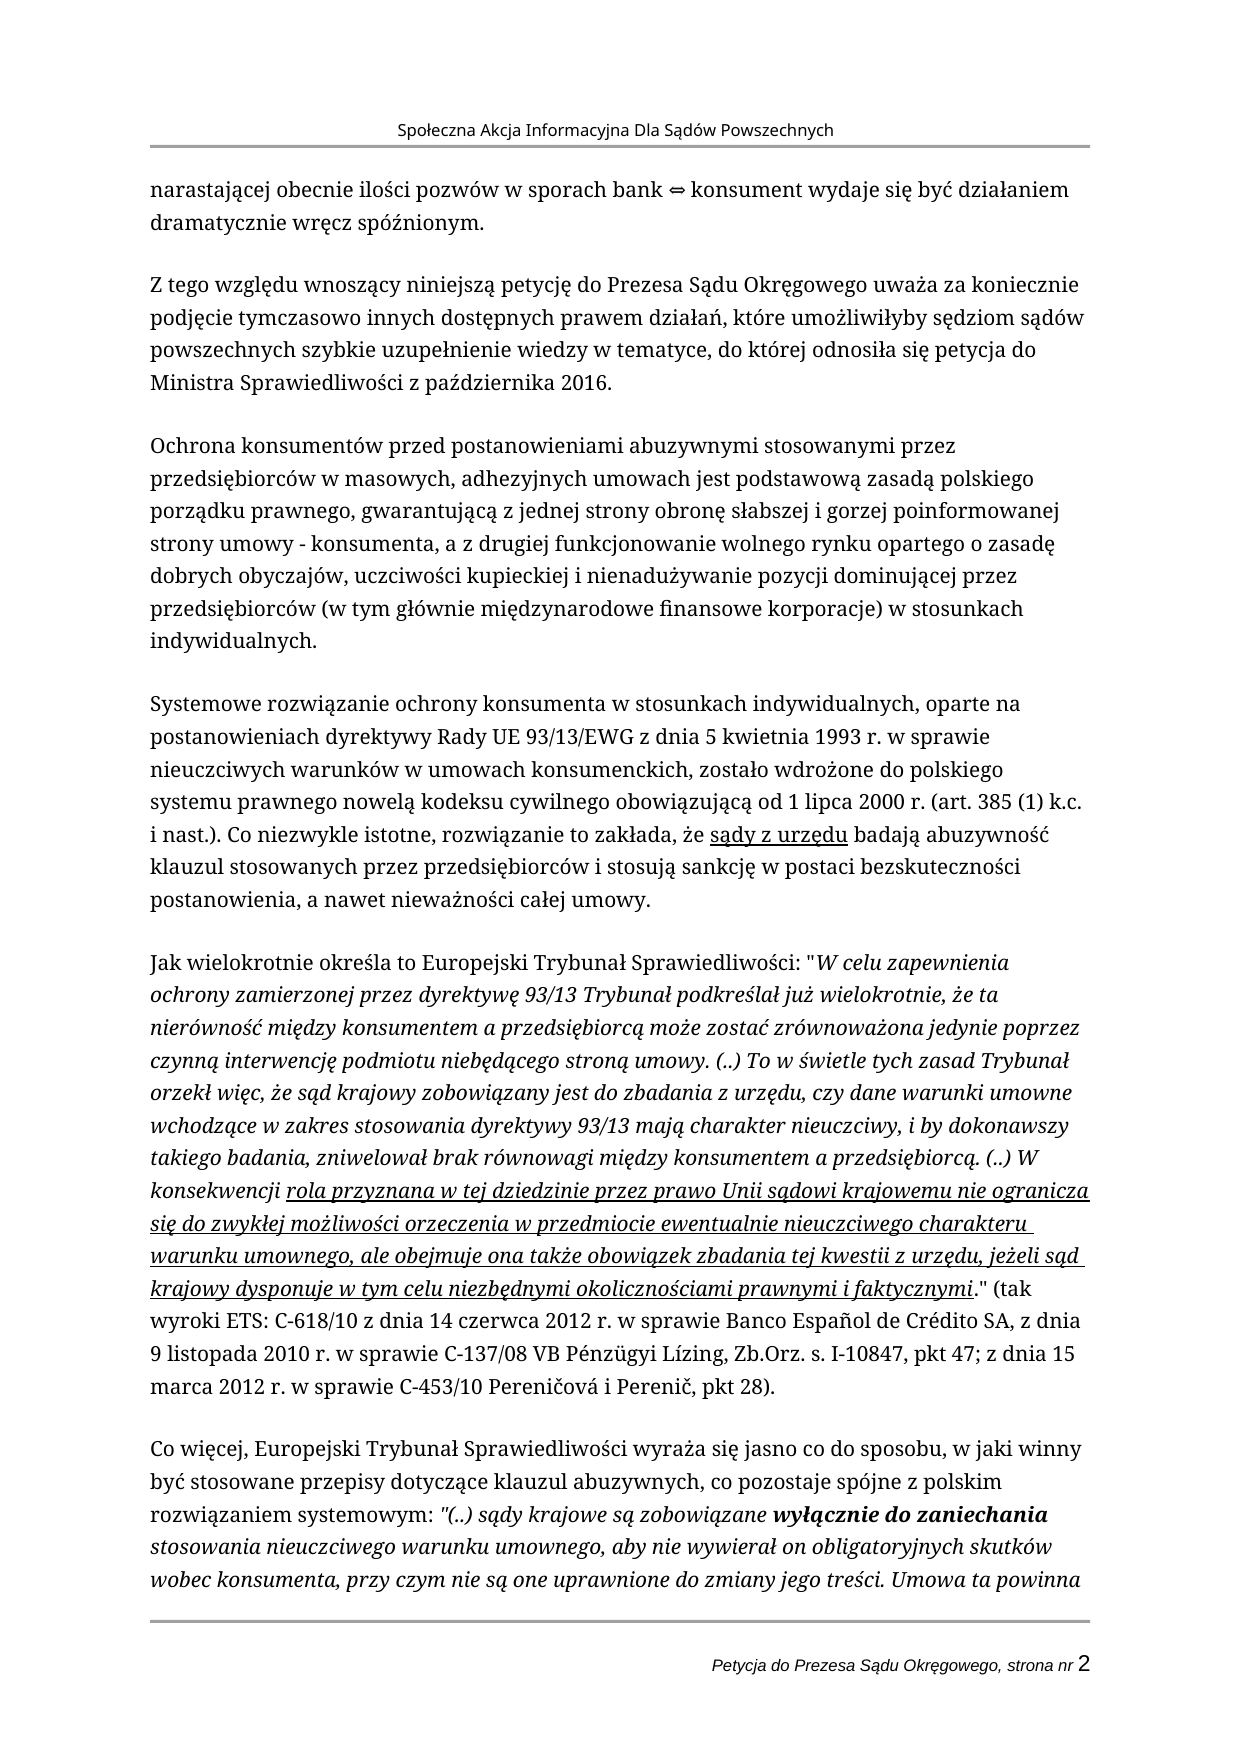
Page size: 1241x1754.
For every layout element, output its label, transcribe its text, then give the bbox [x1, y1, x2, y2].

text Jak wielokrotnie określa to Europejski Trybunał Sprawiedliwości: "W celu zapewnienia ochrony zamierzonej przez dyrektywę 93/13 Trybunał podkreślał już wielokrotnie, że ta nierówność między konsumentem a przedsiębiorcą może zostać zrównoważona jedynie poprzez czynną interwencję podmiotu niebędącego stroną umowy. (..) To w świetle tych zasad Trybunał orzekł więc, że sąd krajowy zobowiązany jest do zbadania z urzędu, czy dane warunki umowne wchodzące w zakres stosowania dyrektywy 93/13 mają charakter nieuczciwy, i by dokonawszy takiego badania, zniwelował brak równowagi między konsumentem a przedsiębiorcą. (..) W konsekwencji rola przyznana w tej dziedzinie przez prawo Unii sądowi krajowemu nie ogranicza się do zwykłej możliwości orzeczenia w przedmiocie ewentualnie nieuczciwego charakteru warunku umownego, ale obejmuje ona także obowiązek zbadania tej kwestii z urzędu, jeżeli sąd krajowy dysponuje w tym celu niezbędnymi okolicznościami prawnymi i faktycznymi." (tak wyroki ETS: C-618/10 z dnia 14 czerwca 2012 r. w sprawie Banco Español de Crédito SA, z dnia 9 listopada 2010 r. w sprawie C-137/08 VB Pénzügyi Lízing, Zb.Orz. s. I-10847, pkt 47; z dnia 15 marca 2012 r. w sprawie C-453/10 Pereničová i Perenič, pkt 28). [150, 948, 1090, 1400]
text Z tego względu wnoszący niniejszą petycję do Prezesa Sądu Okręgowego uważa za koniecznie podjęcie tymczasowo innych dostępnych prawem działań, które umożliwiłyby sędziom sądów powszechnych szybkie uzupełnienie wiedzy w tematyce, do której odnosiła się petycja do Ministra Sprawiedliwości z października 2016. [150, 270, 1090, 397]
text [150, 1434, 1090, 1593]
text Ochrona konsumentów przed postanowieniami abuzywnymi stosowanymi przez przedsiębiorców w masowych, adhezyjnych umowach jest podstawową zasadą polskiego porządku prawnego, gwarantującą z jednej strony obronę słabszej i gorzej poinformowanej strony umowy - konsumenta, a z drugiej funkcjonowanie wolnego rynku opartego o zasadę dobrych obyczajów, uczciwości kupieckiej i nienadużywanie pozycji dominującej przez przedsiębiorców (w tym głównie międzynarodowe finansowe korporacje) w stosunkach indywidualnych. [150, 431, 1090, 655]
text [150, 175, 1090, 236]
text Systemowe rozwiązanie ochrony konsumenta w stosunkach indywidualnych, oparte na postanowieniach dyrektywy Rady UE 93/13/EWG z dnia 5 kwietnia 1993 r. w sprawie nieuczciwych warunków w umowach konsumenckich, zostało wdrożone do polskiego systemu prawnego nowelą kodeksu cywilnego obowiązującą od 1 lipca 2000 r. (art. 385 (1) k.c. i nast.). Co niezwykle istotne, rozwiązanie to zakłada, że sądy z urzędu badają abuzywność klauzul stosowanych przez przedsiębiorców i stosują sankcję w postaci bezskuteczności postanowienia, a nawet nieważności całej umowy. [150, 689, 1090, 913]
